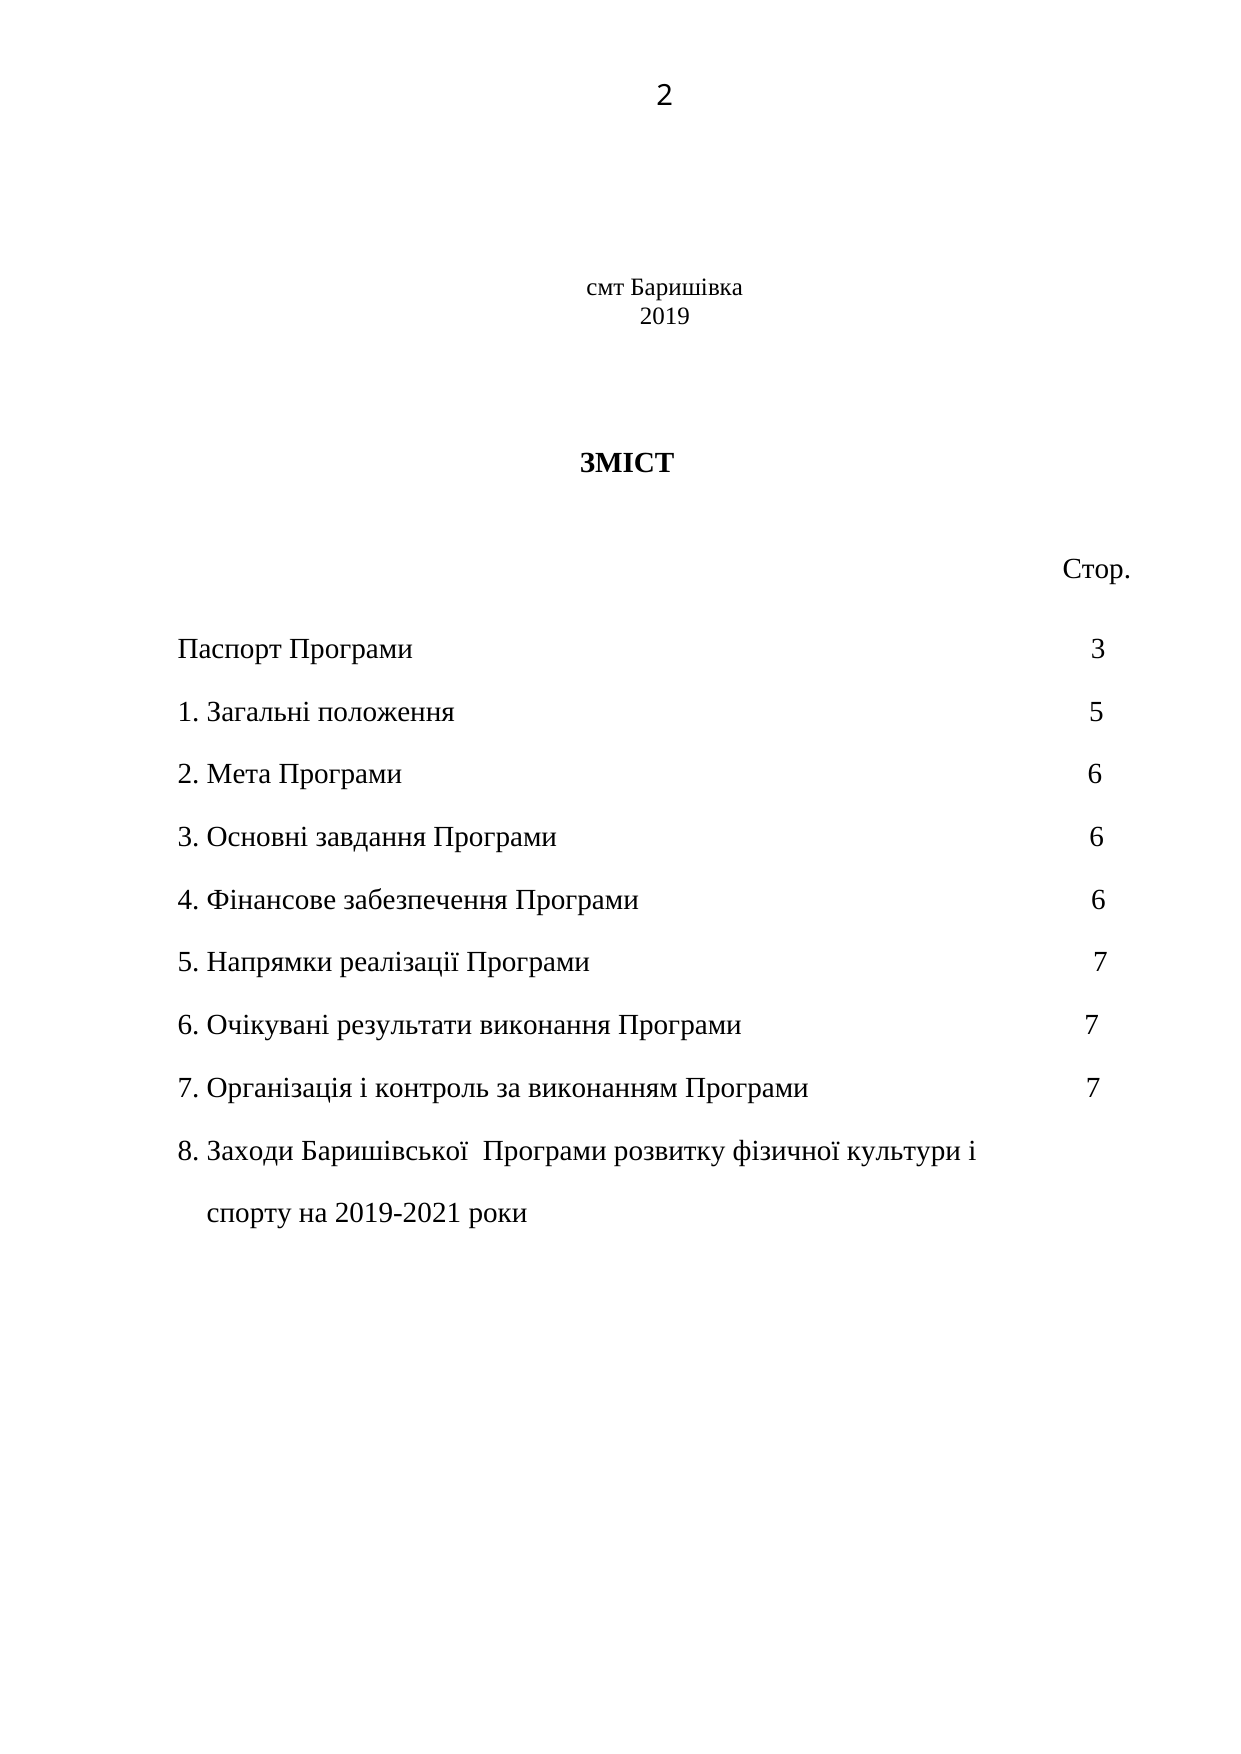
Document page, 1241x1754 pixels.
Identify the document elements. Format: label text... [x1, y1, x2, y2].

text 2. Мета Програми 6 [177, 756, 1152, 790]
text 4. Фінансове забезпечення Програми 6 [177, 882, 1152, 915]
text 6. Очікувані результати виконання Програми 7 [177, 1007, 1152, 1041]
text 2019 [177, 301, 1152, 330]
text 8. Заходи Баришівської Програми розвитку фізичної культури і [177, 1133, 1152, 1166]
text 1. Загальні положення 5 [177, 694, 1152, 727]
text смт Баришівка [177, 272, 1152, 301]
text 7. Організація і контроль за виконанням Програми 7 [177, 1070, 1152, 1103]
text ЗМІСТ [102, 445, 1152, 478]
text 3. Основні завдання Програми 6 [177, 819, 1152, 853]
text 5. Напрямки реалізації Програми 7 [177, 944, 1152, 978]
text Стор. [1062, 512, 1152, 585]
text спорту на 2019-2021 роки [177, 1195, 1152, 1229]
text Паспорт Програми 3 [177, 631, 1152, 664]
